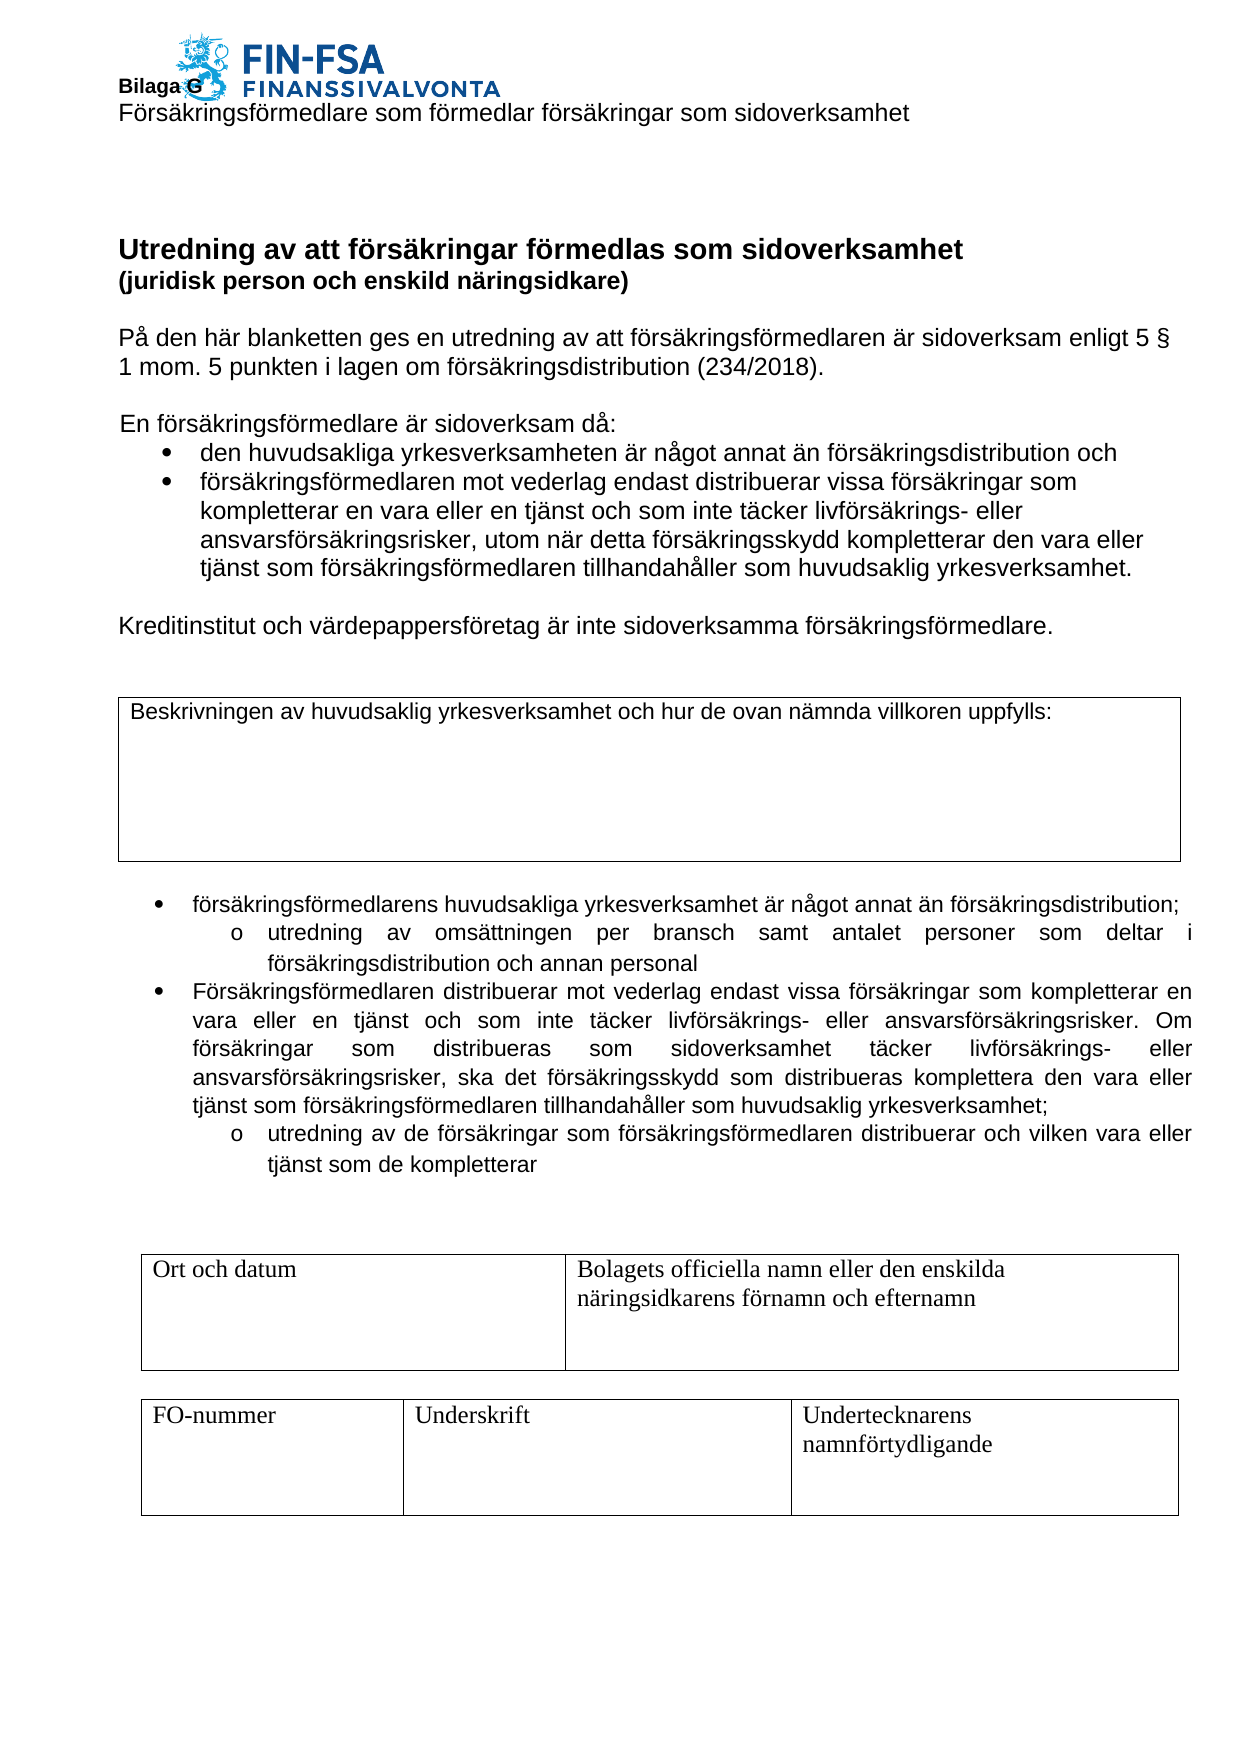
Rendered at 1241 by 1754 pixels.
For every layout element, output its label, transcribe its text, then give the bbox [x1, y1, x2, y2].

text Kreditinstitut och värdepappersföretag är inte sidoverksamma försäkringsförmedlare. [118, 611, 1181, 640]
text En försäkringsförmedlare är sidoverksam då: [119, 409, 1181, 438]
text Utredning av att försäkringar förmedlas som sidoverksamhet [118, 232, 1181, 266]
table_header Beskrivningen av huvudsaklig yrkesverksamhet och hur de ovan nämnda villkoren uppfylls: [119, 698, 1180, 861]
list försäkringsförmedlaren mot vederlag endast distribuerar vissa försäkringar som kompletterar en vara eller en tjänst och som inte täcker livförsäkrings- eller ansvarsförsäkringsrisker, utom när detta försäkringsskydd kompletterar den vara eller tjänst som försäkringsförmedlaren tillhandahåller som huvudsaklig yrkesverksamhet. [162, 467, 1181, 582]
text På den här blanketten ges en utredning av att försäkringsförmedlaren är sidoverksam enligt 5 § 1 mom. 5 punkten i lagen om försäkringsdistribution (234/2018). [118, 323, 1181, 381]
table_cell [129, 1225, 1204, 1574]
picture [148, 7, 533, 131]
text (juridisk person och enskild näringsidkare) [118, 266, 1181, 294]
table_header försäkringsförmedlarens huvudsakliga yrkesverksamhet är något annat än försäkringsdistribution; utredning av omsättningen per bransch samt antalet personer som deltar i försäkringsdistribution och annan personal Försäkringsförmedlaren distribuerar mot vederlag endast vissa försäkringar som kompletterar en vara eller en tjänst och som inte täcker livförsäkrings- eller ansvarsförsäkringsrisker. Om försäkringar som distribueras som sidoverksamhet täcker livförsäkrings- eller ansvarsförsäkringsrisker, ska det försäkringsskydd som distribueras komplettera den vara eller tjänst som försäkringsförmedlaren tillhandahåller som huvudsaklig yrkesverksamhet; utredning av de försäkringar som försäkringsförmedlaren distribuerar och vilken vara eller tjänst som de kompletterar [106, 891, 1204, 1225]
list den huvudsakliga yrkesverksamheten är något annat än försäkringsdistribution och [162, 438, 1181, 467]
